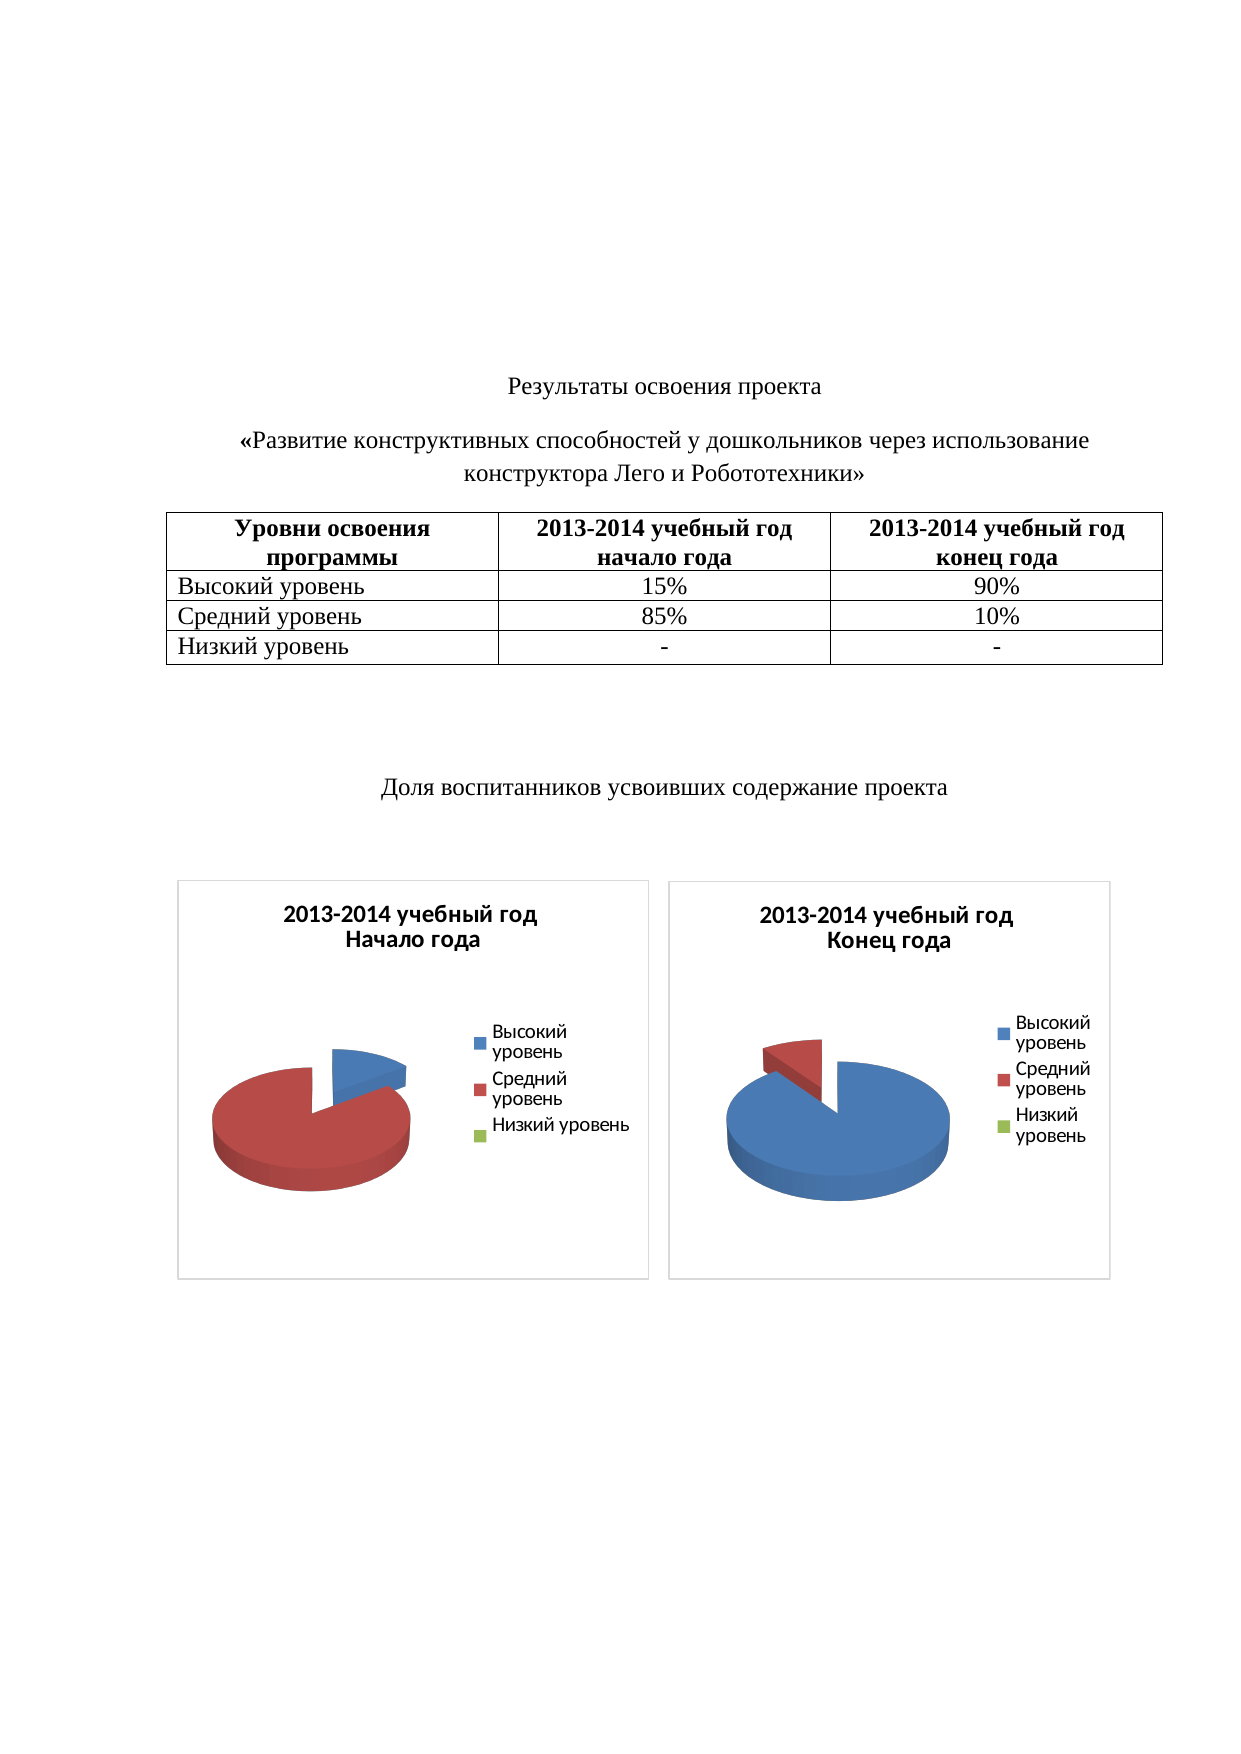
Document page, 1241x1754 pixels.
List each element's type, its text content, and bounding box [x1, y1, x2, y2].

text Доля воспитанников усвоивших содержание проекта [177, 772, 1152, 801]
table_cell 85% [499, 601, 830, 630]
table_cell - [499, 631, 830, 663]
table_header 2013-2014 учебный год конец года [831, 513, 1162, 570]
text «Развитие конструктивных способностей у дошкольников через использование конструктора Лего и Робототехники» [177, 425, 1152, 487]
table_header Уровни освоения программы [167, 513, 498, 570]
table_cell 10% [831, 601, 1162, 630]
table_header 2013-2014 учебный год начало года [499, 513, 830, 570]
table_cell - [831, 631, 1162, 663]
table_cell Низкий уровень [167, 631, 498, 663]
table_cell 15% [499, 571, 830, 600]
table_cell 90% [831, 571, 1162, 600]
table_cell Высокий уровень [167, 571, 498, 600]
table_cell Средний уровень [167, 601, 498, 630]
text Результаты освоения проекта [177, 371, 1152, 400]
